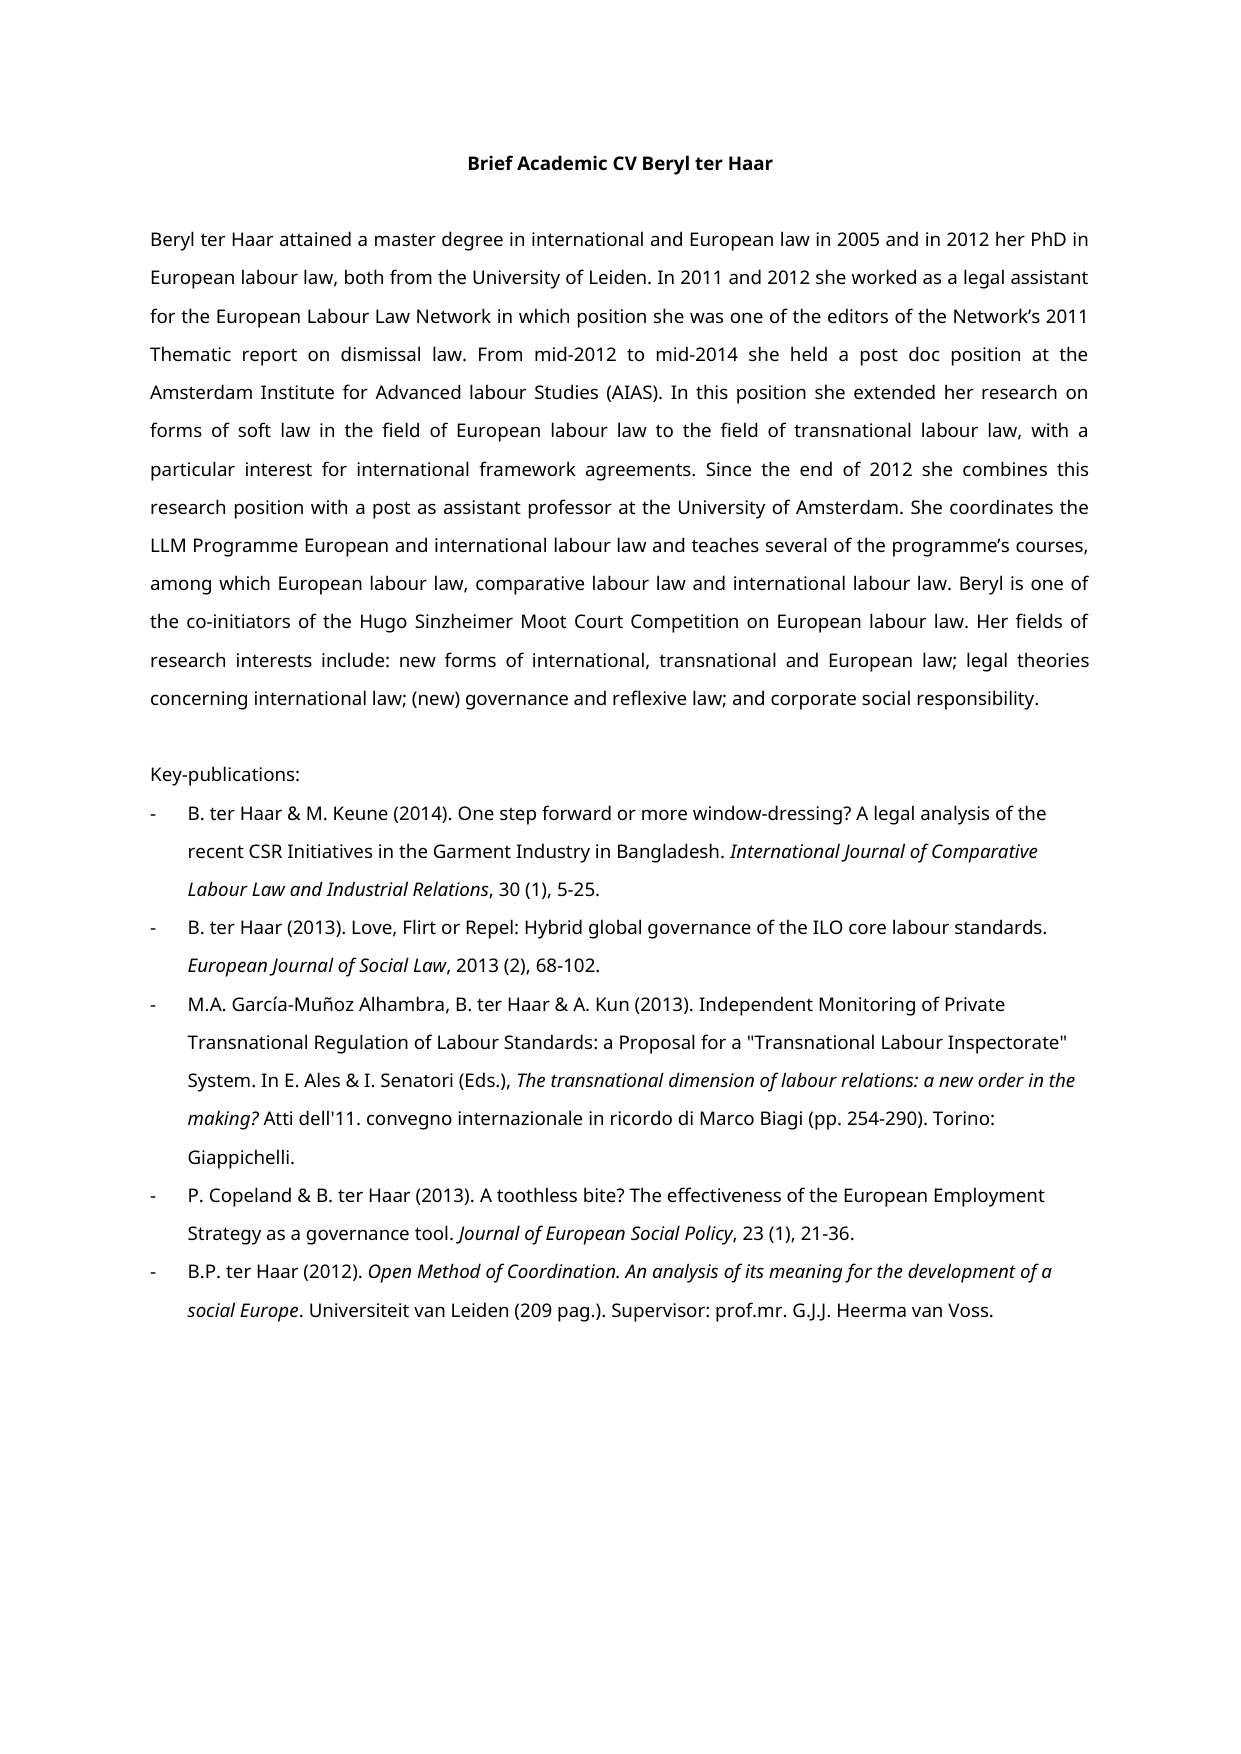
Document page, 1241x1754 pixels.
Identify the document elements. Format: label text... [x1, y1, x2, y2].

text Beryl ter Haar attained a master degree in international and European law in 2005 and in 2012 her PhD in European labour law, both from the University of Leiden. In 2011 and 2012 she worked as a legal assistant for the European Labour Law Network in which position she was one of the editors of the Network’s 2011 Thematic report on dismissal law. From mid-2012 to mid-2014 she held a post doc position at the Amsterdam Institute for Advanced labour Studies (AIAS). In this position she extended her research on forms of soft law in the field of European labour law to the field of transnational labour law, with a particular interest for international framework agreements. Since the end of 2012 she combines this research position with a post as assistant professor at the University of Amsterdam. She coordinates the LLM Programme European and international labour law and teaches several of the programme’s courses, among which European labour law, comparative labour law and international labour law. Beryl is one of the co-initiators of the Hugo Sinzheimer Moot Court Competition on European labour law. Her fields of research interests include: new forms of international, transnational and European law; legal theories concerning international law; (new) governance and reflexive law; and corporate social responsibility. [150, 226, 1090, 711]
list P. Copeland & B. ter Haar (2013). A toothless bite? The effectiveness of the European Employment Strategy as a governance tool. Journal of European Social Policy, 23 (1), 21-36. [150, 1182, 1090, 1246]
list B.P. ter Haar (2012). Open Method of Coordination. An analysis of its meaning for the development of a social Europe. Universiteit van Leiden (209 pag.). Supervisor: prof.mr. G.J.J. Heerma van Voss. [150, 1259, 1090, 1322]
text Brief Academic CV Beryl ter Haar [150, 150, 1090, 176]
list B. ter Haar & M. Keune (2014). One step forward or more window-dressing? A legal analysis of the recent CSR Initiatives in the Garment Industry in Bangladesh. International Journal of Comparative Labour Law and Industrial Relations, 30 (1), 5-25. [150, 800, 1090, 902]
text Key-publications: [150, 762, 1090, 787]
list B. ter Haar (2013). Love, Flirt or Repel: Hybrid global governance of the ILO core labour standards. European Journal of Social Law, 2013 (2), 68-102. [150, 914, 1090, 978]
list M.A. García-Muñoz Alhambra, B. ter Haar & A. Kun (2013). Independent Monitoring of Private Transnational Regulation of Labour Standards: a Proposal for a "Transnational Labour Inspectorate" System. In E. Ales & I. Senatori (Eds.), The transnational dimension of labour relations: a new order in the making? Atti dell'11. convegno internazionale in ricordo di Marco Biagi (pp. 254-290). Torino: Giappichelli. [150, 991, 1090, 1169]
